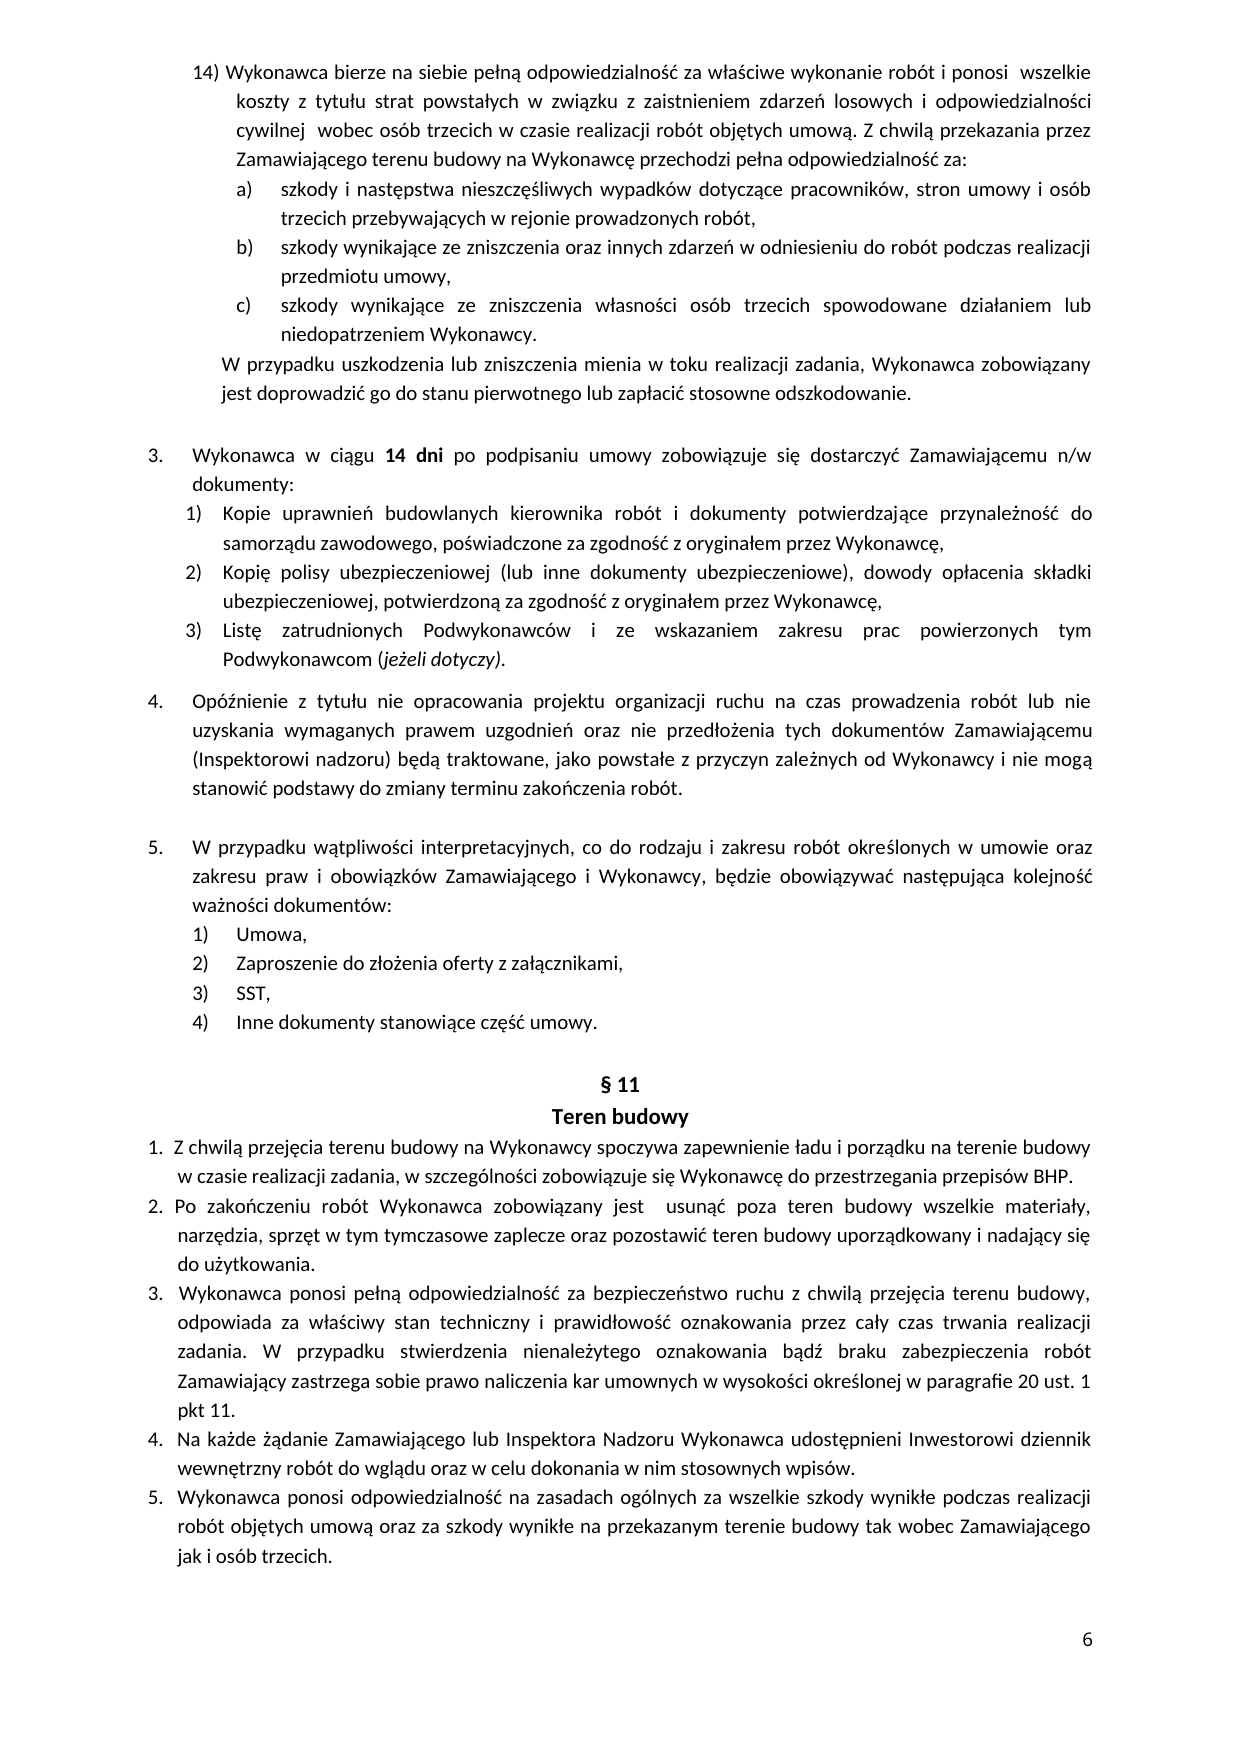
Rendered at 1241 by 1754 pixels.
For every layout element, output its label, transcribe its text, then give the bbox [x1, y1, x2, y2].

list Kopie uprawnień budowlanych kierownika robót i dokumenty potwierdzające przynależność do samorządu zawodowego, poświadczone za zgodność z oryginałem przez Wykonawcę, [185, 501, 1093, 555]
text a) szkody i następstwa nieszczęśliwych wypadków dotyczące pracowników, stron umowy i osób trzecich przebywających w rejonie prowadzonych robót, [236, 176, 1093, 230]
text W przypadku uszkodzenia lub zniszczenia mienia w toku realizacji zadania, Wykonawca zobowiązany jest doprowadzić go do stanu pierwotnego lub zapłacić stosowne odszkodowanie. [221, 351, 1093, 405]
text 5. W przypadku wątpliwości interpretacyjnych, co do rodzaju i zakresu robót określonych w umowie oraz zakresu praw i obowiązków Zamawiającego i Wykonawcy, będzie obowiązywać następująca kolejność ważności dokumentów: [148, 834, 1093, 918]
list Kopię polisy ubezpieczeniowej (lub inne dokumenty ubezpieczeniowe), dowody opłacenia składki ubezpieczeniowej, potwierdzoną za zgodność z oryginałem przez Wykonawcę, [185, 559, 1093, 613]
text 4) Inne dokumenty stanowiące część umowy. [192, 1009, 1093, 1034]
text 5. Wykonawca ponosi odpowiedzialność na zasadach ogólnych za wszelkie szkody wynikłe podczas realizacji robót objętych umową oraz za szkody wynikłe na przekazanym terenie budowy tak wobec Zamawiającego jak i osób trzecich. [148, 1484, 1093, 1568]
text 2) Zaproszenie do złożenia oferty z załącznikami, [192, 951, 1093, 976]
text Teren budowy [148, 1102, 1093, 1130]
text 2. Po zakończeniu robót Wykonawca zobowiązany jest usunąć poza teren budowy wszelkie materiały, narzędzia, sprzęt w tym tymczasowe zaplecze oraz pozostawić teren budowy uporządkowany i nadający się do użytkowania. [148, 1193, 1093, 1277]
text c) szkody wynikające ze zniszczenia własności osób trzecich spowodowane działaniem lub niedopatrzeniem Wykonawcy. [236, 292, 1093, 347]
list Listę zatrudnionych Podwykonawców i ze wskazaniem zakresu prac powierzonych tym Podwykonawcom (jeżeli dotyczy). [185, 617, 1093, 672]
text 3. Wykonawca ponosi pełną odpowiedzialność za bezpieczeństwo ruchu z chwilą przejęcia terenu budowy, odpowiada za właściwy stan techniczny i prawidłowość oznakowania przez cały czas trwania realizacji zadania. W przypadku stwierdzenia nienależytego oznakowania bądź braku zabezpieczenia robót Zamawiający zastrzega sobie prawo naliczenia kar umownych w wysokości określonej w paragrafie 20 ust. 1 pkt 11. [148, 1280, 1093, 1422]
text § 11 [148, 1070, 1093, 1098]
text 1. Z chwilą przejęcia terenu budowy na Wykonawcy spoczywa zapewnienie ładu i porządku na terenie budowy w czasie realizacji zadania, w szczególności zobowiązuje się Wykonawcę do przestrzegania przepisów BHP. [148, 1134, 1093, 1189]
text 4. Na każde żądanie Zamawiającego lub Inspektora Nadzoru Wykonawca udostępnieni Inwestorowi dziennik wewnętrzny robót do wglądu oraz w celu dokonania w nim stosownych wpisów. [148, 1426, 1093, 1481]
text 3. Wykonawca w ciągu 14 dni po podpisaniu umowy zobowiązuje się dostarczyć Zamawiającemu n/w dokumenty: [148, 442, 1093, 497]
text 4. Opóźnienie z tytułu nie opracowania projektu organizacji ruchu na czas prowadzenia robót lub nie uzyskania wymaganych prawem uzgodnień oraz nie przedłożenia tych dokumentów Zamawiającemu (Inspektorowi nadzoru) będą traktowane, jako powstałe z przyczyn zależnych od Wykonawcy i nie mogą stanowić podstawy do zmiany terminu zakończenia robót. [148, 688, 1093, 801]
text 14) Wykonawca bierze na siebie pełną odpowiedzialność za właściwe wykonanie robót i ponosi wszelkie koszty z tytułu strat powstałych w związku z zaistnieniem zdarzeń losowych i odpowiedzialności cywilnej wobec osób trzecich w czasie realizacji robót objętych umową. Z chwilą przekazania przez Zamawiającego terenu budowy na Wykonawcę przechodzi pełna odpowiedzialność za: [192, 59, 1093, 172]
text 1) Umowa, [192, 921, 1093, 947]
text b) szkody wynikające ze zniszczenia oraz innych zdarzeń w odniesieniu do robót podczas realizacji przedmiotu umowy, [236, 234, 1093, 289]
text 3) SST, [192, 980, 1093, 1005]
